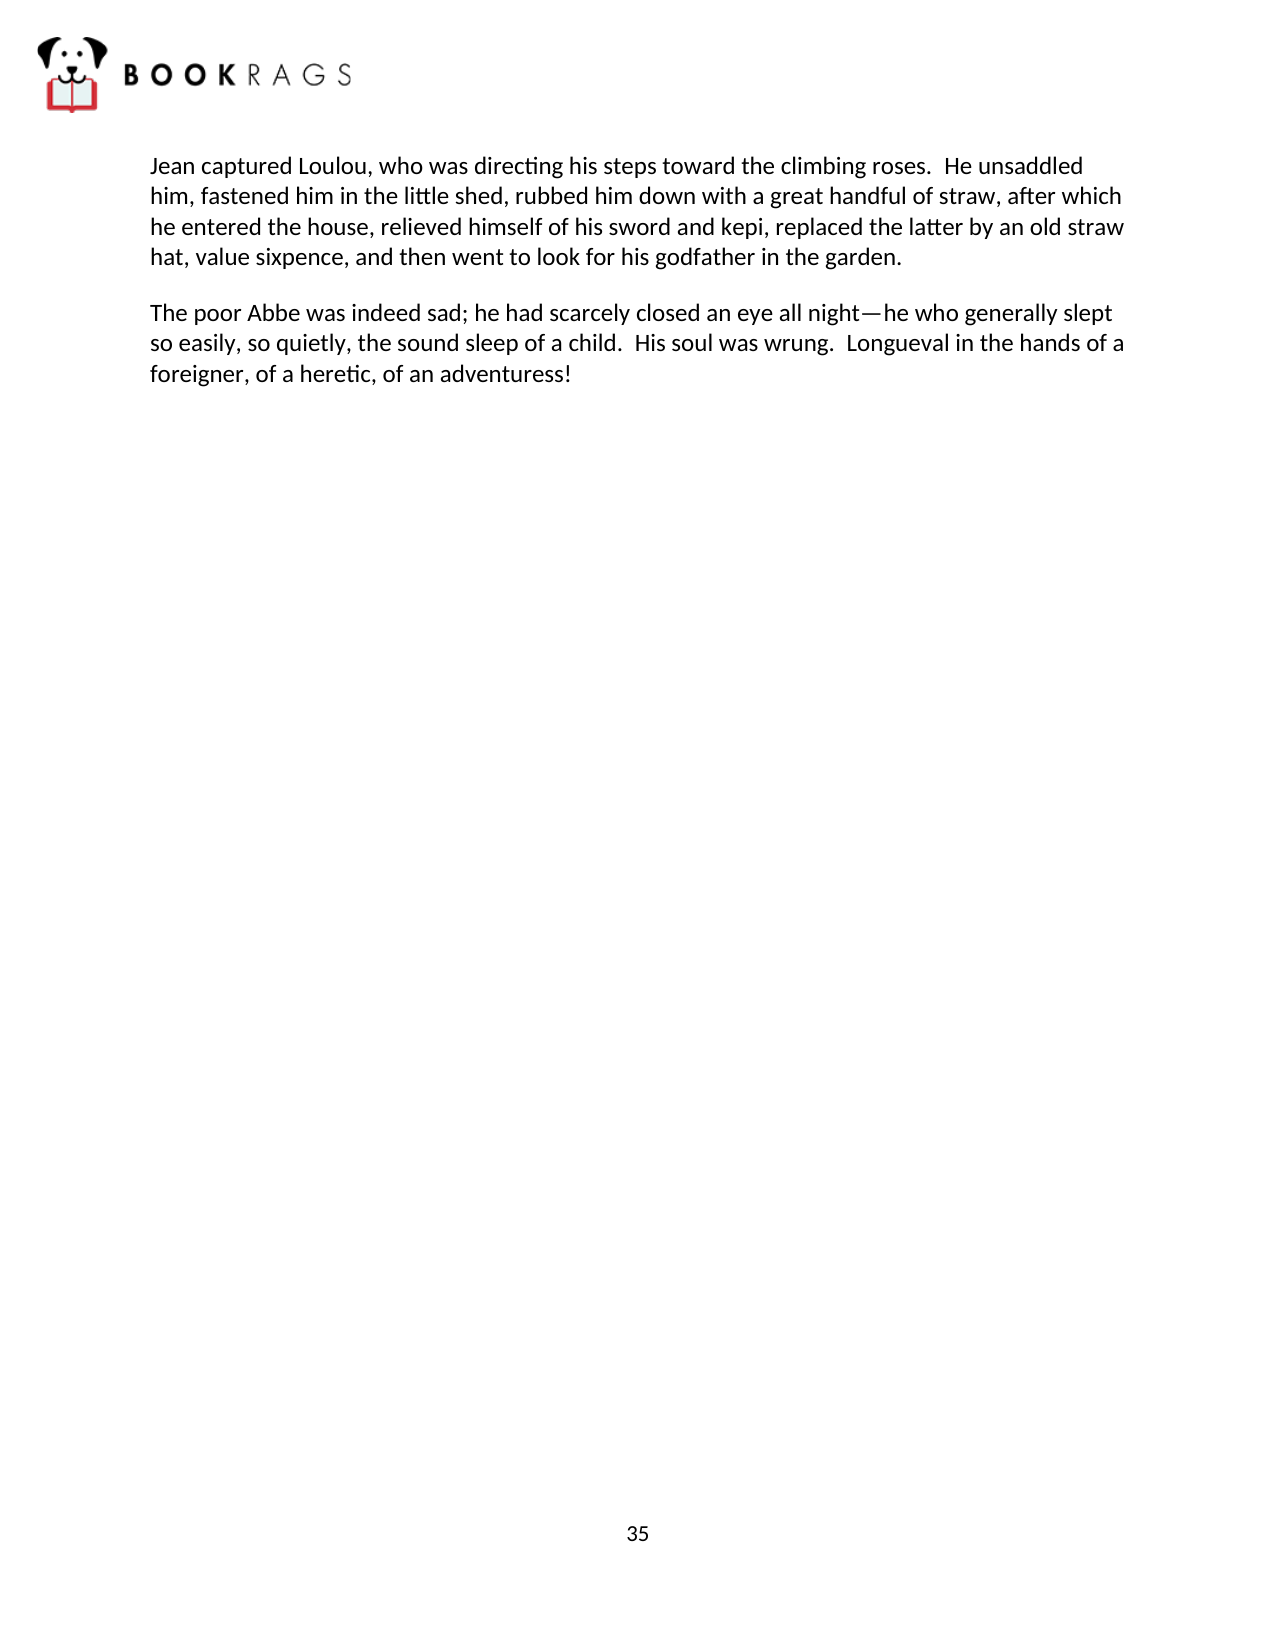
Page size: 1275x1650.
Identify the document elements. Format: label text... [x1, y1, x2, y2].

text The poor Abbe was indeed sad; he had scarcely closed an eye all night—­he who generally slept so easily, so quietly, the sound sleep of a child. His soul was wrung. Longueval in the hands of a foreigner, of a heretic, of an adventuress! [150, 297, 1125, 389]
text Jean captured Loulou, who was directing his steps toward the climbing roses. He unsaddled him, fastened him in the little shed, rubbed him down with a great handful of straw, after which he entered the house, relieved himself of his sword and kepi, replaced the latter by an old straw hat, value sixpence, and then went to look for his godfather in the garden. [150, 150, 1125, 272]
picture [37, 37, 351, 113]
